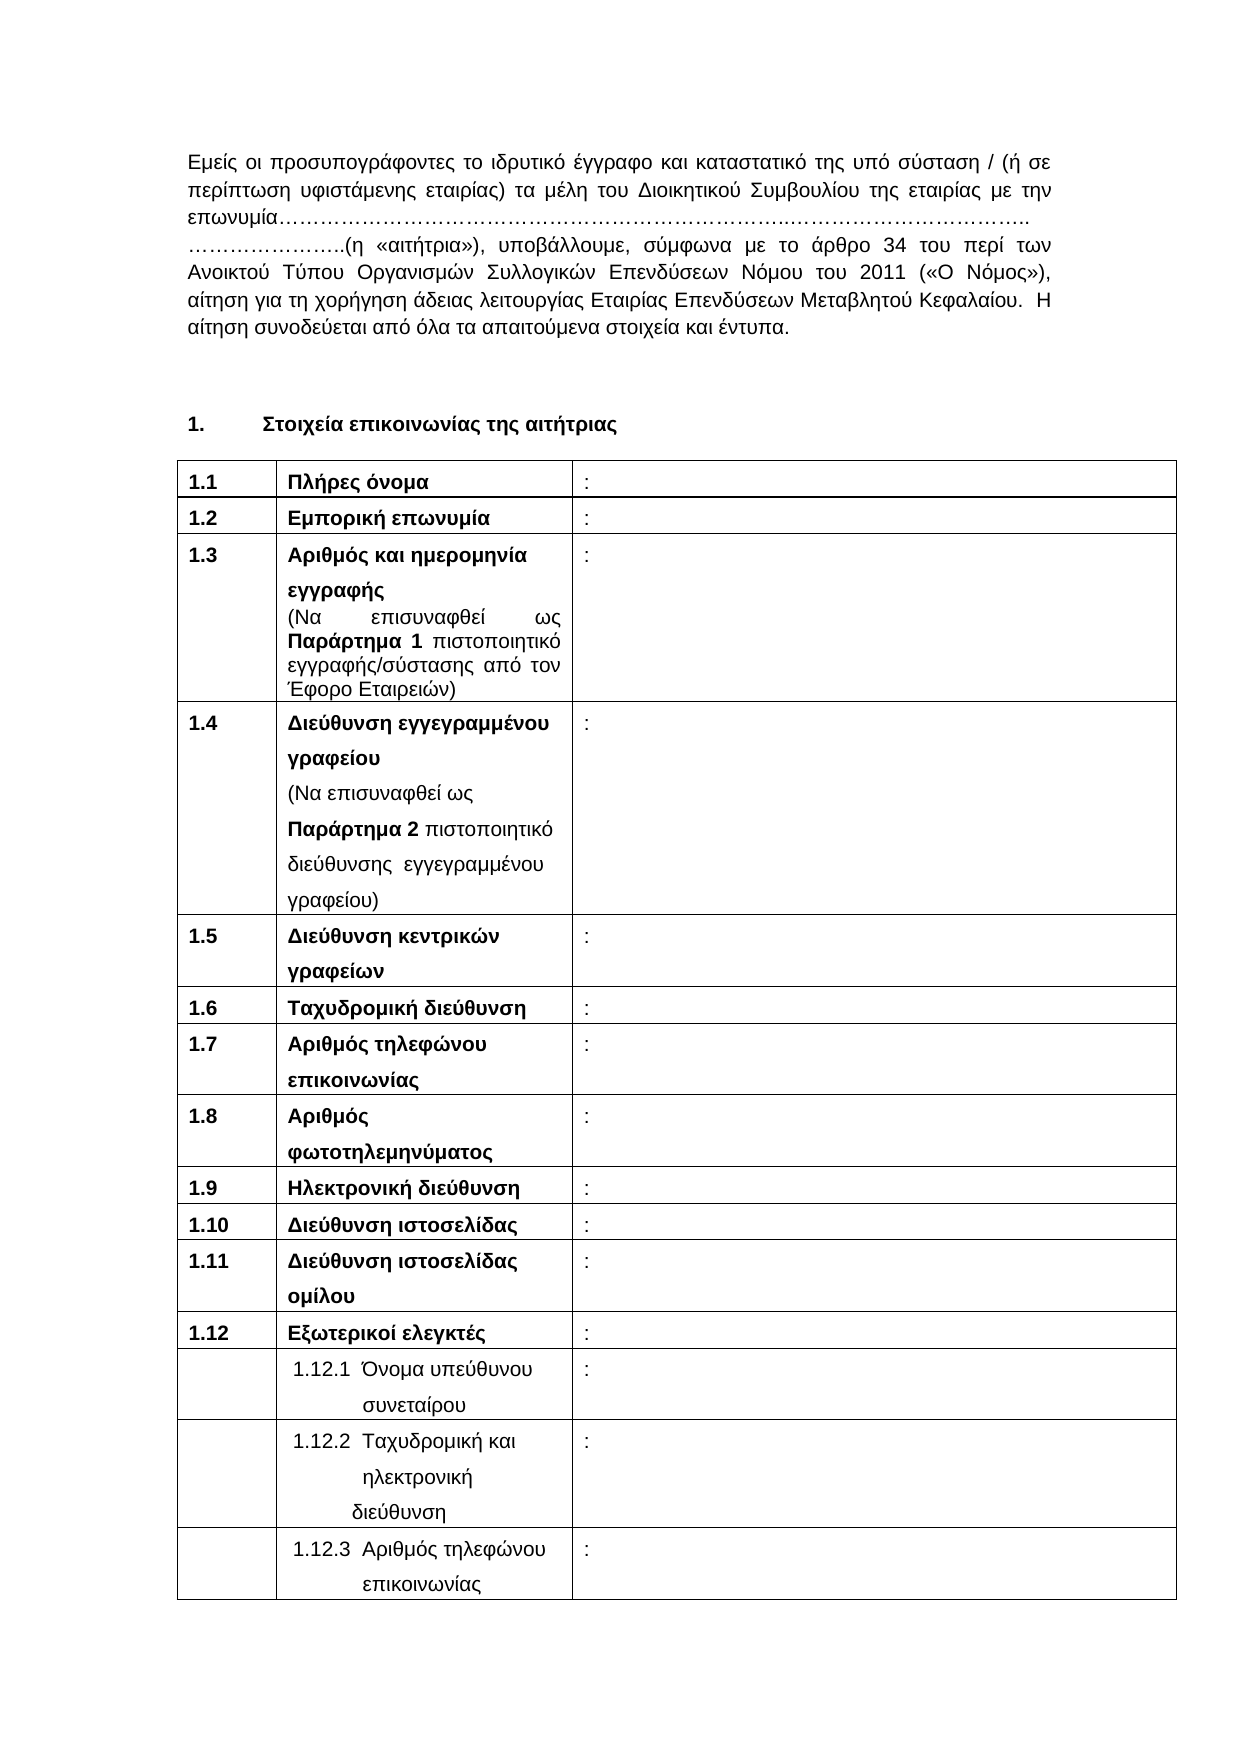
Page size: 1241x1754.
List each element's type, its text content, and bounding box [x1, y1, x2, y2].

table_cell : [573, 1420, 1176, 1527]
table_cell Αριθμός φωτοτηλεμηνύματος [277, 1095, 572, 1166]
table_cell Ηλεκτρονική διεύθυνση [277, 1167, 572, 1203]
table_cell 1.6 [178, 987, 276, 1022]
text 1. Στοιχεία επικοινωνίας της αιτήτριας [187, 412, 1053, 436]
table_cell Διεύθυνση εγγεγραμμένου γραφείου (Να επισυναφθεί ως Παράρτημα 2 πιστοποιητικό διεύθυνσης εγγεγραμμένου γραφείου) [277, 702, 572, 914]
table_cell 1.11 [178, 1240, 276, 1311]
table_header : [573, 461, 1176, 496]
table_cell : [573, 1240, 1176, 1311]
table_cell 1.3 [178, 534, 276, 701]
table_cell 1.12.1 Όνομα υπεύθυνου συνεταίρου [277, 1349, 572, 1419]
table_cell Αριθμός και ημερομηνία εγγραφής : (Να επισυναφθεί ως Παράρτημα 1 πιστοποιητικό εγγραφής/σύστασης από τον Έφορο Εταιρειών) [277, 534, 572, 701]
table_cell : [573, 498, 1176, 533]
text Εμείς οι προσυπογράφοντες το ιδρυτικό έγγραφο και καταστατικό της υπό σύσταση / (ή σε περίπτωση υφιστάμενης εταιρίας) τα μέλη του Διοικητικού Συμβουλίου της εταιρίας με την επωνυμία………………………………………………………………..……………………………..…………………..(η «αιτήτρια»), υποβάλλουμε, σύμφωνα με το άρθρο 34 του περί των Ανοικτού Τύπου Οργανισμών Συλλογικών Επενδύσεων Νόμου του 2011 («Ο Νόμος»), αίτηση για τη χορήγηση άδειας λειτουργίας Εταιρίας Επενδύσεων Μεταβλητού Κεφαλαίου. Η αίτηση συνοδεύεται από όλα τα απαιτούμενα στοιχεία και έντυπα. [187, 150, 1053, 339]
table_cell 1.9 [178, 1167, 276, 1203]
table_cell Διεύθυνση ιστοσελίδας [277, 1204, 572, 1239]
table_cell 1.12 [178, 1312, 276, 1347]
table_cell 1.5 [178, 915, 276, 986]
table_cell : [573, 1349, 1176, 1419]
table_header 1.1 [178, 461, 276, 496]
table_cell [178, 1420, 276, 1527]
table_cell Εξωτερικοί ελεγκτές [277, 1312, 572, 1347]
table_cell : [573, 534, 1176, 701]
table_cell : [573, 1312, 1176, 1347]
table_cell Διεύθυνση κεντρικών γραφείων [277, 915, 572, 986]
table_cell 1.2 [178, 498, 276, 533]
table_cell 1.7 [178, 1024, 276, 1094]
table_cell : [573, 915, 1176, 986]
table_cell [178, 1528, 276, 1598]
table_cell 1.8 [178, 1095, 276, 1166]
table_cell : [573, 1528, 1176, 1598]
table_cell : [573, 987, 1176, 1022]
table_cell Εμπορική επωνυμία [277, 498, 572, 533]
table_cell : [573, 1095, 1176, 1166]
table_cell 1.4 [178, 702, 276, 914]
table_cell : [573, 1024, 1176, 1094]
table_header Πλήρες όνομα [277, 461, 572, 496]
table_cell 1.10 [178, 1204, 276, 1239]
table_cell 1.12.2 Ταχυδρομική και ηλεκτρονική διεύθυνση [277, 1420, 572, 1527]
table_cell : [573, 1167, 1176, 1203]
table_cell Αριθμός τηλεφώνου επικοινωνίας [277, 1024, 572, 1094]
table_cell 1.12.3 Αριθμός τηλεφώνου επικοινωνίας [277, 1528, 572, 1598]
table_cell [178, 1349, 276, 1419]
table_cell Διεύθυνση ιστοσελίδας ομίλου [277, 1240, 572, 1311]
table_cell : [573, 702, 1176, 914]
table_cell : [573, 1204, 1176, 1239]
table_cell Ταχυδρομική διεύθυνση [277, 987, 572, 1022]
